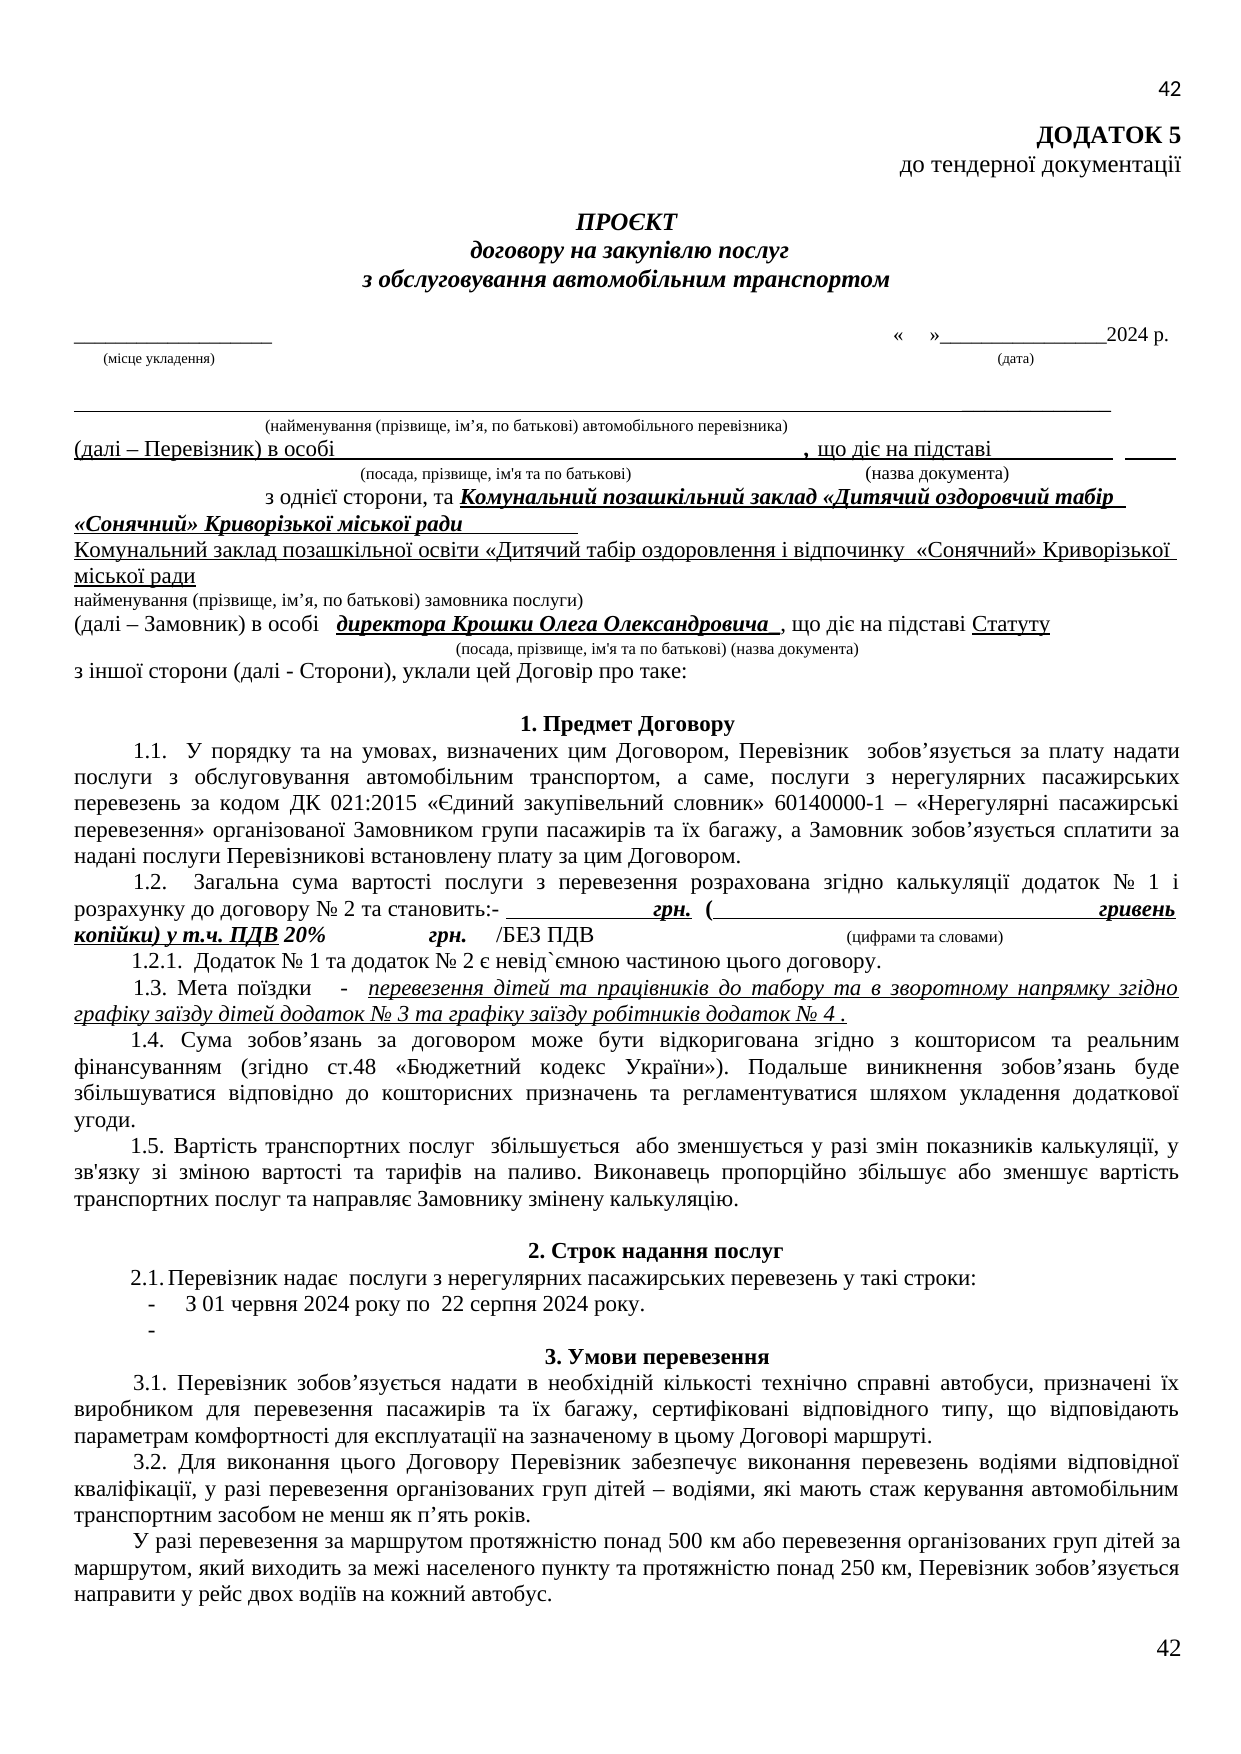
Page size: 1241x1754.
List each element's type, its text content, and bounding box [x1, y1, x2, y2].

text ДОДАТОК 5 [74, 121, 1181, 149]
text У разі перевезення за маршрутом протяжністю понад 500 км або перевезення організованих груп дітей за маршрутом, який виходить за межі населеного пункту та протяжністю понад 250 км, Перевізник зобов’язується направити у рейс двох водіїв на кожний автобус. [74, 1527, 1181, 1606]
text найменування (прізвище, ім’я, по батькові) замовника послуги) [74, 589, 1181, 610]
text ___________________ « »________________2024 р. [74, 322, 1181, 346]
text 1.4. Сума зобов’язань за договором може бути відкоригована згідно з кошторисом та реальним фінансуванням (згідно ст.48 «Бюджетний кодекс України»). Подальше виникнення зобов’язань буде збільшуватися відповідно до кошторисних призначень та регламентуватися шляхом укладення додаткової угоди. [74, 1027, 1181, 1132]
text (посада, прізвище, ім'я та по батькові) (назва документа) з однієї сторони, та Комунальний позашкільний заклад «Дитячий оздоровчий табір «Сонячний» Криворізької міської ради [74, 462, 1181, 536]
text 2. Строк надання послуг [74, 1237, 1181, 1264]
text _____________ [74, 388, 1181, 414]
text договору на закупівлю послуг [74, 236, 1181, 264]
text 1.3. Мета поїздки - перевезення дітей та працівників до табору та в зворотному напрямку згідно графіку заїзду дітей додаток № 3 та графіку заїзду робітників додаток № 4 . [74, 974, 1181, 1027]
text (далі – Перевізник) в особі , що діє на підставі . [74, 435, 1181, 462]
text (найменування (прізвище, ім’я, по батькові) автомобільного перевізника) [74, 414, 1181, 435]
text (далі – Замовник) в особі директора Крошки Олега Олександровича_, що діє на підставі Статуту [74, 610, 1181, 637]
text (місце укладення) (дата) [74, 346, 1181, 367]
text 1.2. Загальна сума вартості послуги з перевезення розрахована згідно калькуляції додаток № 1 і розрахунку до договору № 2 та становить:- грн. ( гривень копійки) у т.ч. ПДВ 20% грн. /БЕЗ ПДВ (цифрами та словами) [74, 868, 1181, 947]
text (посада, прізвище, ім'я та по батькові) (назва документа) [74, 637, 1181, 658]
text 3.1. Перевізник зобов’язується надати в необхідній кількості технічно справні автобуси, призначені їх виробником для перевезення пасажирів та їх багажу, сертифіковані відповідного типу, що відповідають параметрам комфортності для експлуатації на зазначеному в цьому Договорі маршруті. [74, 1369, 1181, 1448]
text 1.1. У порядку та на умовах, визначених цим Договором, Перевізник зобов’язується за плату надати послуги з обслуговування автомобільним транспортом, а саме, послуги з нерегулярних пасажирських перевезень за кодом ДК 021:2015 «Єдиний закупівельний словник» 60140000-1 – «Нерегулярні пасажирські перевезення» організованої Замовником групи пасажирів та їх багажу, а Замовник зобов’язується сплатити за надані послуги Перевізникові встановлену плату за цим Договором. [74, 737, 1181, 868]
list З 01 червня 2024 року по 22 серпня 2024 року. [148, 1290, 1181, 1316]
text 3. Умови перевезення [133, 1343, 1181, 1369]
text 1.2.1. Додаток № 1 та додаток № 2 є невід`ємною частиною цього договору. [74, 947, 1181, 974]
text ПРОЄКТ [74, 207, 1181, 236]
list Перевізник надає послуги з нерегулярних пасажирських перевезень у такі строки: [130, 1264, 1181, 1290]
text з іншої сторони (далі - Сторони), уклали цей Договір про таке: [74, 658, 1181, 684]
text 1. Предмет Договору [74, 710, 1181, 737]
text до тендерної документації [74, 149, 1181, 178]
text 3.2. Для виконання цього Договору Перевізник забезпечує виконання перевезень водіями відповідної кваліфікації, у разі перевезення організованих груп дітей – водіями, які мають стаж керування автомобільним транспортним засобом не менш як п’ять років. [74, 1448, 1181, 1527]
text Комунальний заклад позашкільної освіти «Дитячий табір оздоровлення і відпочинку «Сонячний» Криворізької міської ради [74, 536, 1181, 589]
text 1.5. Вартість транспортних послуг збільшується або зменшується у разі змін показників калькуляції, у зв'язку зі зміною вартості та тарифів на паливо. Виконавець пропорційно збільшує або зменшує вартість транспортних послуг та направляє Замовнику змінену калькуляцію. [74, 1132, 1181, 1211]
text з обслуговування автомобільним транспортом [74, 264, 1181, 293]
